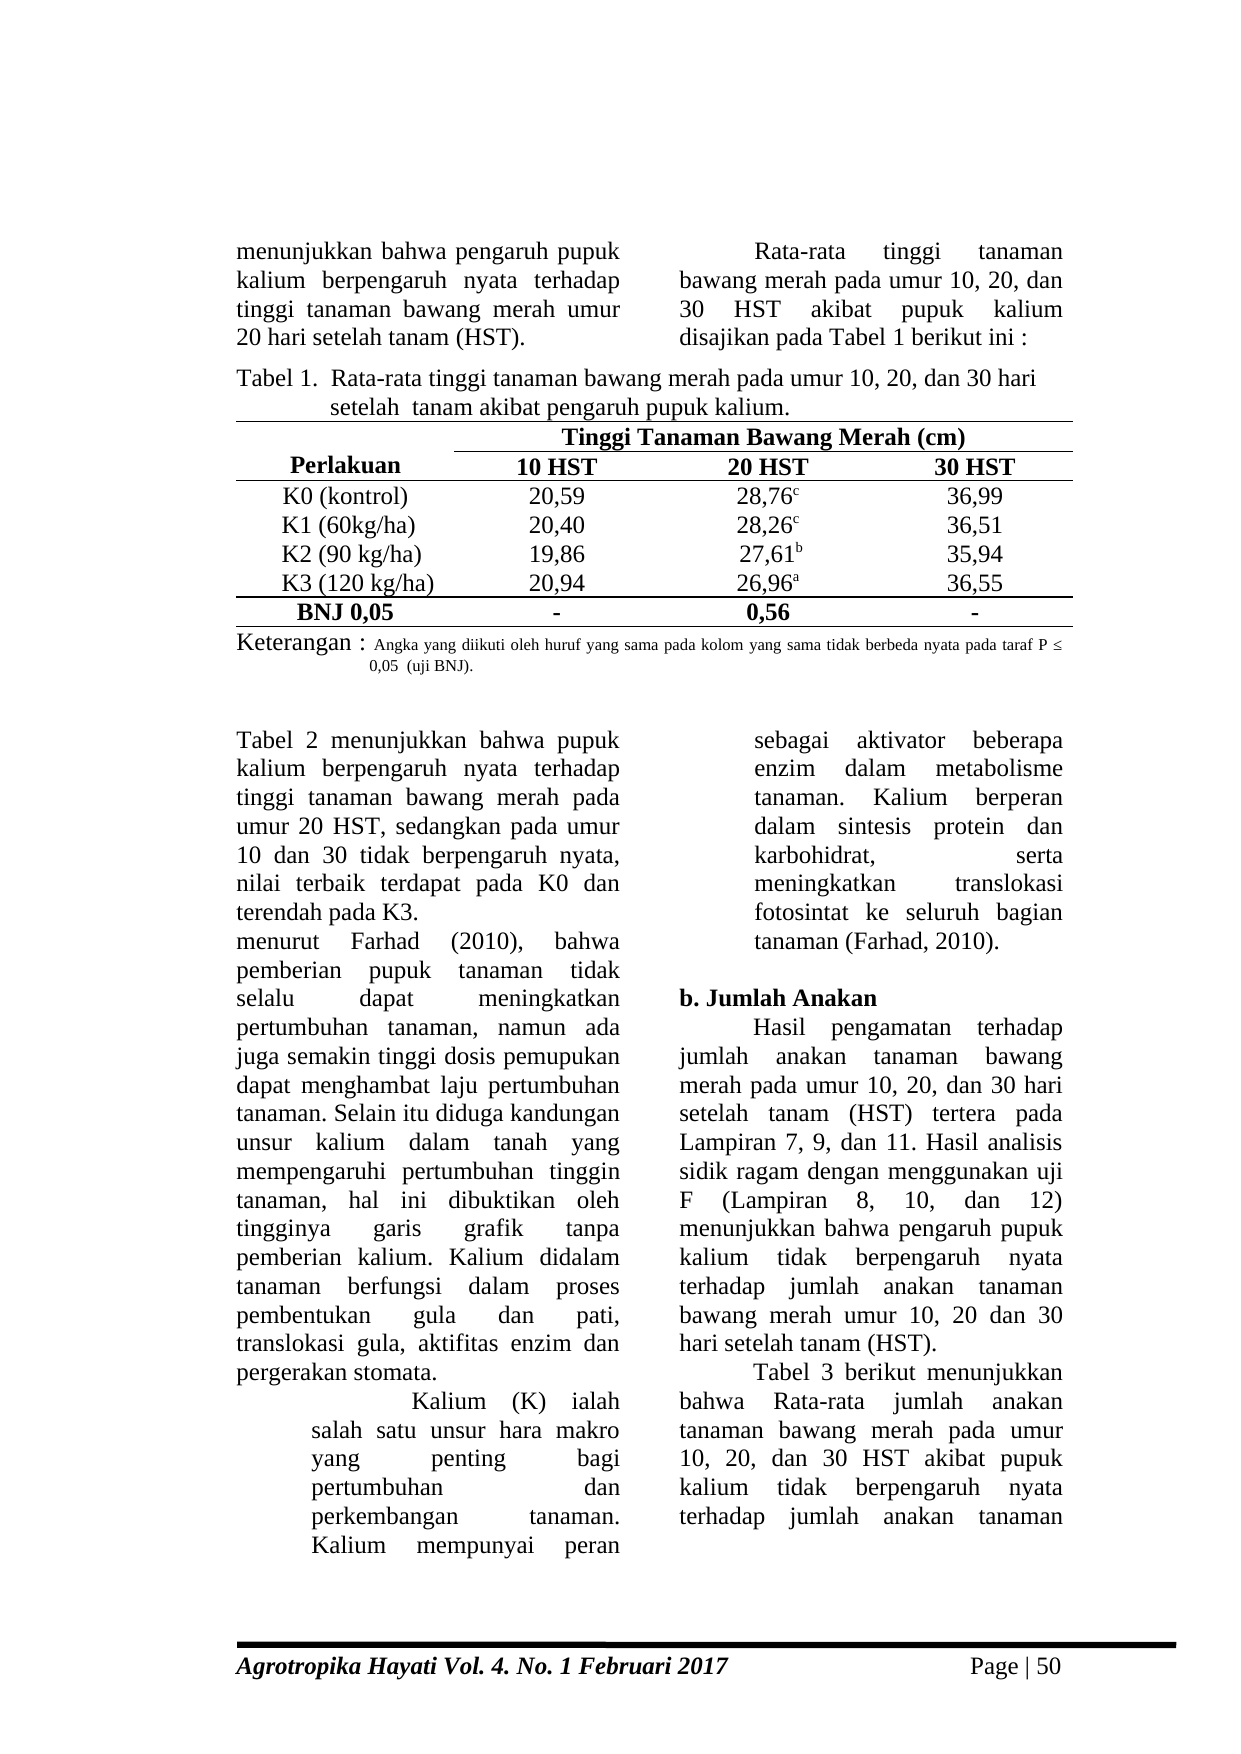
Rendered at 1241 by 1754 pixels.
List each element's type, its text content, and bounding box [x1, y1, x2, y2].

table_cell - [876, 598, 1073, 626]
text Kalium (K) ialah salah satu unsur hara makro yang penting bagi pertumbuhan dan perkembangan tanaman. Kalium mempunyai peran sebagai aktivator beberapa enzim dalam metabolisme tanaman. Kalium berperan dalam sintesis protein dan karbohidrat, serta meningkatkan translokasi fotosintat ke seluruh bagian tanaman (Farhad, 2010). [754, 725, 1063, 955]
table_cell 36,99 36,51 35,94 36,55 [876, 481, 1073, 596]
table_cell - [454, 598, 659, 626]
text Tabel 2 menunjukkan bahwa pupuk kalium berpengaruh nyata terhadap tinggi tanaman bawang merah pada umur 20 HST, sedangkan pada umur 10 dan 30 tidak berpengaruh nyata, nilai terbaik terdapat pada K0 dan terendah pada K3. [236, 725, 620, 926]
text Hasil pengamatan terhadap jumlah anakan tanaman bawang merah pada umur 10, 20, dan 30 hari setelah tanam (HST) tertera pada Lampiran 7, 9, dan 11. Hasil analisis sidik ragam dengan menggunakan uji F (Lampiran 8, 10, dan 12) menunjukkan bahwa pengaruh pupuk kalium tidak berpengaruh nyata terhadap jumlah anakan tanaman bawang merah umur 10, 20 dan 30 hari setelah tanam (HST). [679, 1012, 1063, 1357]
text Keterangan : Angka yang diikuti oleh huruf yang sama pada kolom yang sama tidak berbeda nyata pada taraf P ≤ 0,05 (uji BNJ). [236, 627, 1063, 675]
table_cell 10 HST [454, 452, 659, 480]
table_cell BNJ 0,05 [236, 598, 454, 626]
list setelah tanam akibat pengaruh pupuk kalium. [236, 392, 1063, 421]
list Tabel 1. Rata-rata tinggi tanaman bawang merah pada umur 10, 20, dan 30 hari [236, 363, 1063, 392]
text b. Jumlah Anakan [679, 983, 1063, 1012]
table_header Tinggi Tanaman Bawang Merah (cm) [454, 422, 1073, 451]
table_cell 0,56 [659, 598, 876, 626]
table_header Perlakuan [236, 422, 454, 480]
table_cell 28,76c 28,26c 27,61b 26,96a [659, 481, 876, 596]
table_cell 20 HST [659, 452, 876, 480]
table_cell K0 (kontrol) K1 (60kg/ha) K2 (90 kg/ha) K3 (120 kg/ha) [236, 481, 454, 596]
text Kalium (K) ialah salah satu unsur hara makro yang penting bagi pertumbuhan dan perkembangan tanaman. Kalium mempunyai peran sebagai aktivator beberapa enzim dalam metabolisme tanaman. Kalium berperan dalam sintesis protein dan karbohidrat, serta meningkatkan translokasi fotosintat ke seluruh bagian tanaman (Farhad, 2010). [311, 1386, 620, 1558]
table_cell 20,59 20,40 19,86 20,94 [454, 481, 659, 596]
list Rata-rata tinggi tanaman bawang merah pada umur 10, 20, dan 30 HST akibat pupuk kalium disajikan pada Tabel 1 berikut ini : [679, 236, 1063, 351]
text menurut Farhad (2010), bahwa pemberian pupuk tanaman tidak selalu dapat meningkatkan pertumbuhan tanaman, namun ada juga semakin tinggi dosis pemupukan dapat menghambat laju pertumbuhan tanaman. Selain itu diduga kandungan unsur kalium dalam tanah yang mempengaruhi pertumbuhan tinggin tanaman, hal ini dibuktikan oleh tingginya garis grafik tanpa pemberian kalium. Kalium didalam tanaman berfungsi dalam proses pembentukan gula dan pati, translokasi gula, aktifitas enzim dan pergerakan stomata. [236, 926, 620, 1386]
table_cell 30 HST [876, 452, 1073, 480]
